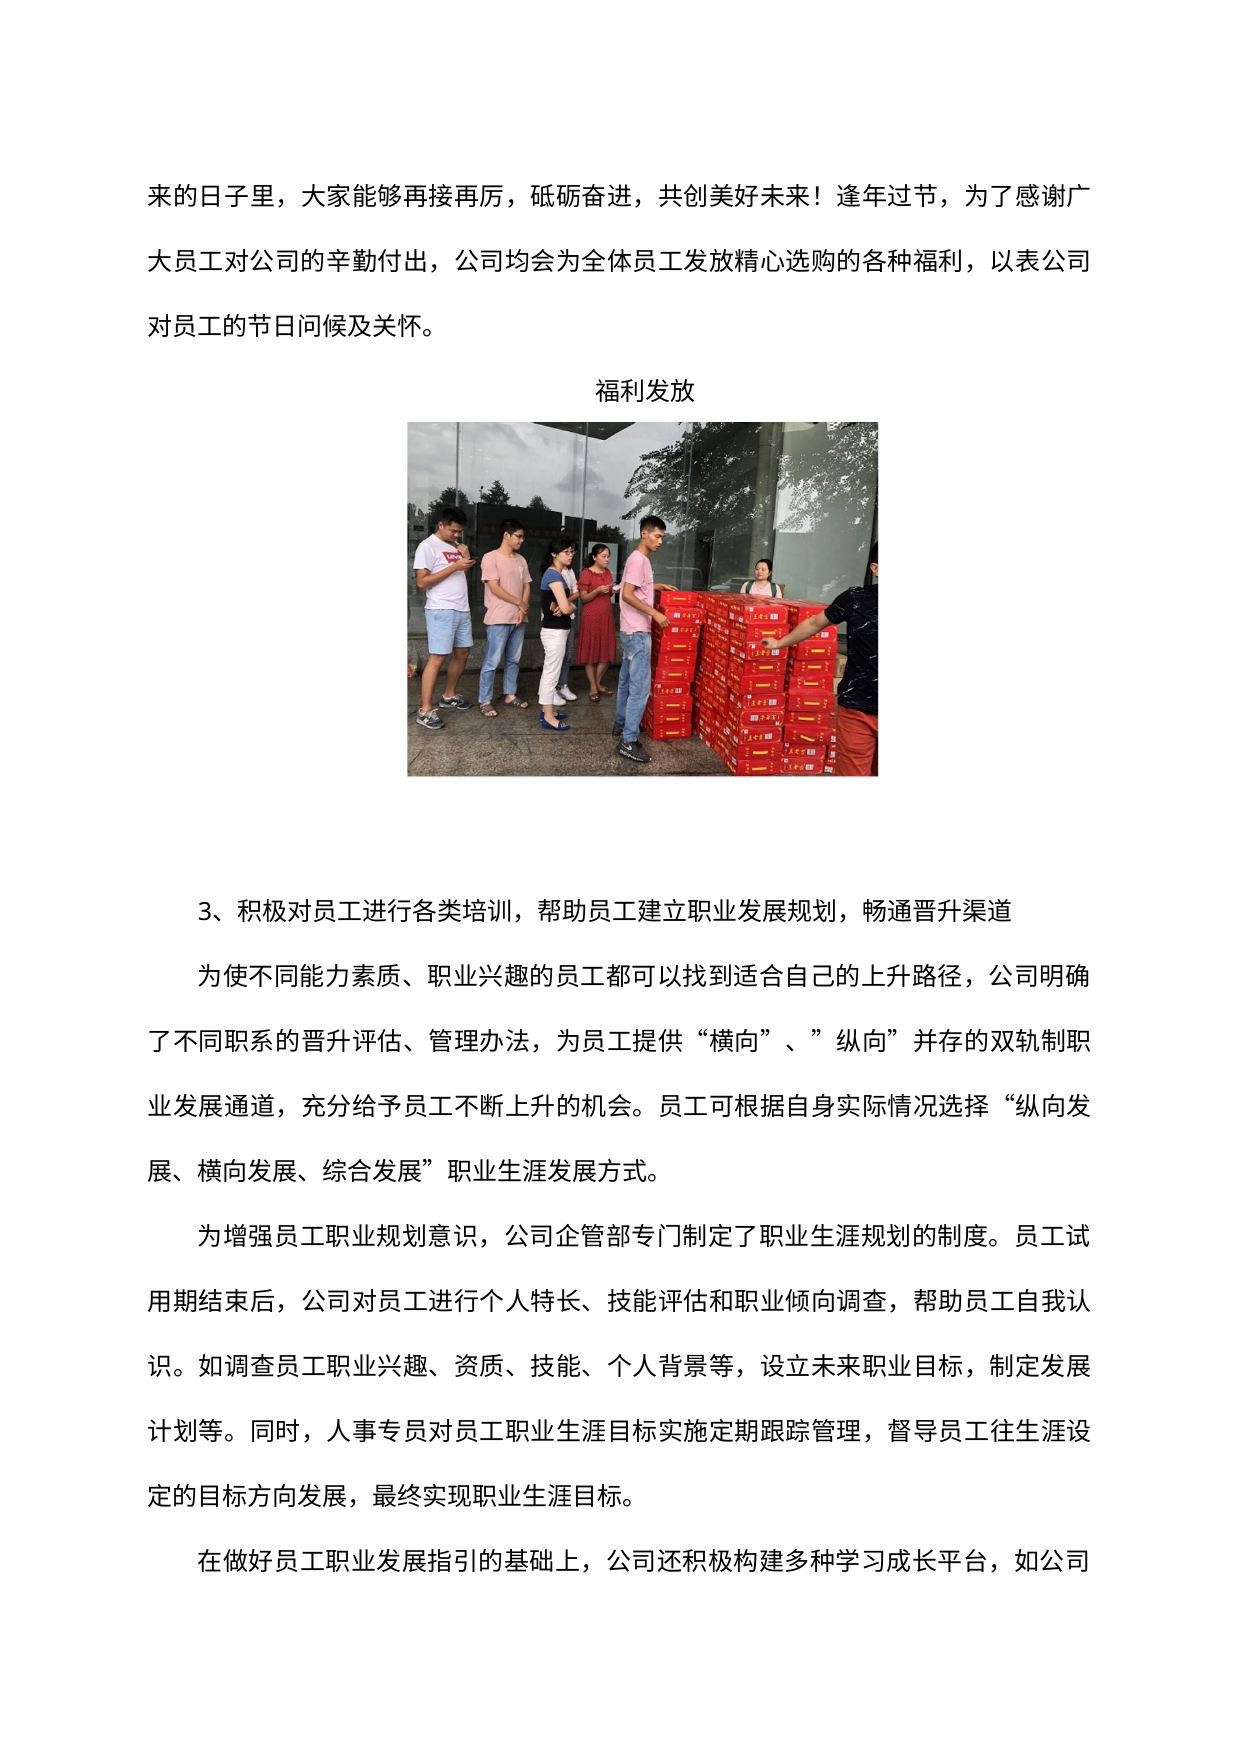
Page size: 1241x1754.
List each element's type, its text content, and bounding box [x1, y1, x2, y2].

list 为使不同能力素质、职业兴趣的员工都可以找到适合自己的上升路径，公司明确了不同职系的晋升评估、管理办法，为员工提供“横向”、”纵向”并存的双轨制职业发展通道，充分给予员工不断上升的机会。员工可根据自身实际情况选择“纵向发展、横向发展、综合发展”职业生涯发展方式。 [148, 942, 1093, 1202]
picture [407, 422, 879, 778]
list 为增强员工职业规划意识，公司企管部专门制定了职业生涯规划的制度。员工试用期结束后，公司对员工进行个人特长、技能评估和职业倾向调查，帮助员工自我认识。如调查员工职业兴趣、资质、技能、个人背景等，设立未来职业目标，制定发展计划等。同时，人事专员对员工职业生涯目标实施定期跟踪管理，督导员工往生涯设定的目标方向发展，最终实现职业生涯目标。 [148, 1202, 1093, 1527]
list 3、积极对员工进行各类培训，帮助员工建立职业发展规划，畅通晋升渠道 [148, 877, 1093, 942]
list 福利发放 [148, 357, 1093, 422]
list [148, 1527, 1093, 1592]
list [148, 162, 1093, 357]
